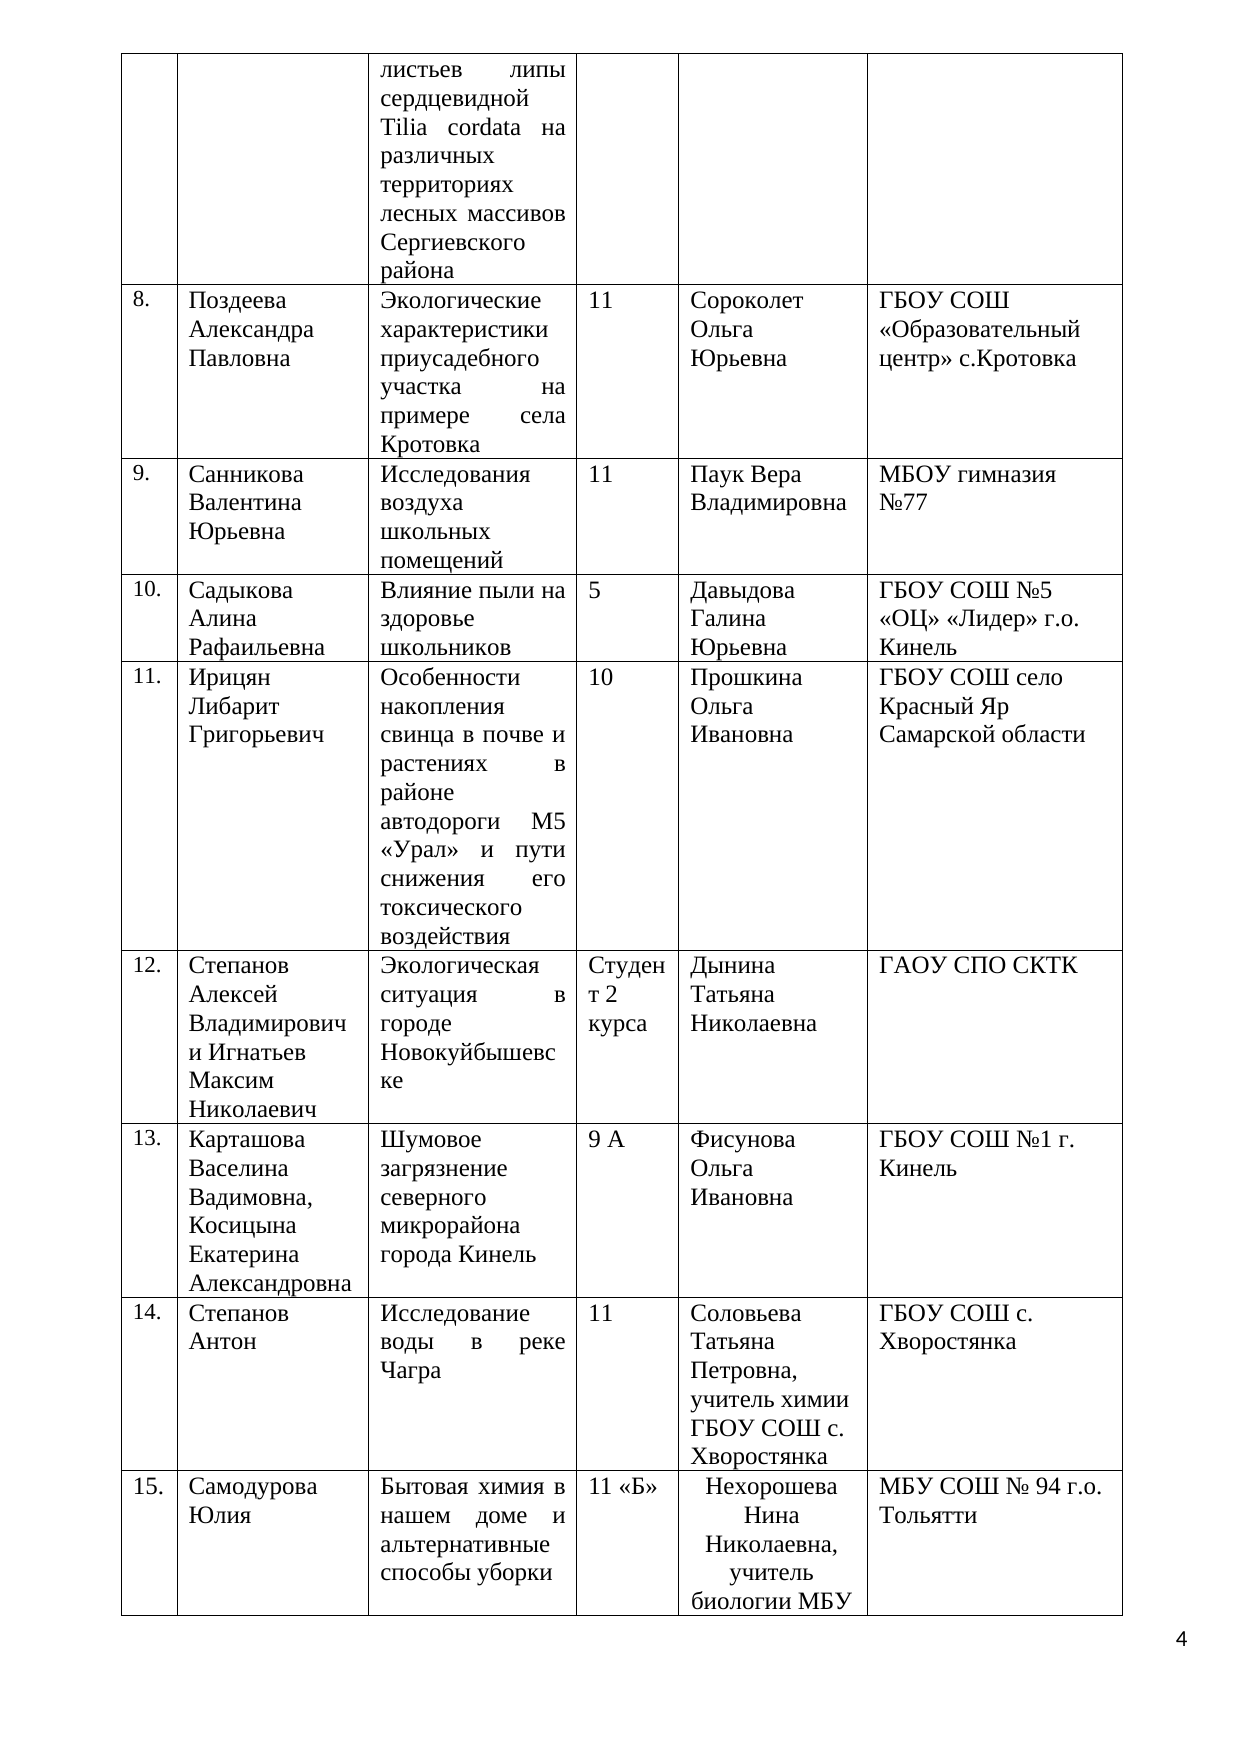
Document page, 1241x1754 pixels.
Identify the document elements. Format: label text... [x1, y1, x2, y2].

table_cell ГБОУ СОШ с. Хворостянка [868, 1298, 1122, 1470]
table_cell Поздеева Александра Павловна [178, 285, 368, 458]
table_cell Особенности накопления свинца в почве и растениях в районе автодороги М5 «Урал» и пути снижения его токсического воздействия [369, 662, 576, 949]
table_cell 5 [577, 575, 678, 661]
table_cell [122, 575, 177, 661]
table_cell Сороколет Ольга Юрьевна [679, 285, 867, 458]
table_cell 9 А [577, 1124, 678, 1297]
table_cell Студент 2 курса [577, 951, 678, 1123]
table_cell [122, 1471, 177, 1615]
table_cell [122, 1298, 177, 1470]
table_cell ГБОУ СОШ №5 «ОЦ» «Лидер» г.о. Кинель [868, 575, 1122, 661]
table_cell Экологическая ситуация в городе Новокуйбышевске [369, 951, 576, 1123]
table_cell Садыкова Алина Рафаильевна [178, 575, 368, 661]
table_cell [369, 1471, 576, 1615]
table_cell Санникова Валентина Юрьевна [178, 459, 368, 574]
table_cell [122, 285, 177, 458]
table_cell ГБОУ СОШ «Образовательный центр» с.Кротовка [868, 285, 1122, 458]
table_cell Самодурова Юлия [178, 1471, 368, 1615]
table_cell Ирицян Либарит Григорьевич [178, 662, 368, 949]
table_cell Экологические характеристики приусадебного участка на примере села Кротовка [369, 285, 576, 458]
table_cell Шумовое загрязнение северного микрорайона города Кинель [369, 1124, 576, 1297]
table_cell Степанов Антон [178, 1298, 368, 1470]
table_cell Паук Вера Владимировна [679, 459, 867, 574]
table_cell 9 [577, 54, 678, 284]
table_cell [369, 54, 576, 284]
table_cell 11 [577, 459, 678, 574]
table_cell 10 [577, 662, 678, 949]
table_cell 11 [577, 1298, 678, 1470]
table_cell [868, 54, 1122, 284]
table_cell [868, 1471, 1122, 1615]
table_cell [122, 662, 177, 949]
table_cell Давыдова Галина Юрьевна [679, 575, 867, 661]
table_cell 11 «Б» [577, 1471, 678, 1615]
table_cell Исследование воды в реке Чагра [369, 1298, 576, 1470]
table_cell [679, 54, 867, 284]
table_cell [122, 1124, 177, 1297]
table_cell Карташова Васелина Вадимовна, Косицына Екатерина Александровна [178, 1124, 368, 1297]
table_cell [122, 459, 177, 574]
table_cell ГАОУ СПО СКТК [868, 951, 1122, 1123]
table_cell Исследования воздуха школьных помещений [369, 459, 576, 574]
table_cell Фисунова Ольга Ивановна [679, 1124, 867, 1297]
table_cell Прошкина Ольга Ивановна [679, 662, 867, 949]
table_cell Дынина Татьяна Николаевна [679, 951, 867, 1123]
table_cell 11 [577, 285, 678, 458]
table_cell МБОУ гимназия №77 [868, 459, 1122, 574]
table_cell [122, 54, 177, 284]
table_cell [679, 1471, 867, 1615]
table_cell Соловьева Татьяна Петровна, учитель химии ГБОУ СОШ с. Хворостянка [679, 1298, 867, 1470]
table_cell [122, 951, 177, 1123]
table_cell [178, 54, 368, 284]
table_cell Влияние пыли на здоровье школьников [369, 575, 576, 661]
table_cell Степанов Алексей Владимирович и Игнатьев Максим Николаевич [178, 951, 368, 1123]
table_cell ГБОУ СОШ село Красный Яр Самарской области [868, 662, 1122, 949]
table_cell ГБОУ СОШ №1 г. Кинель [868, 1124, 1122, 1297]
